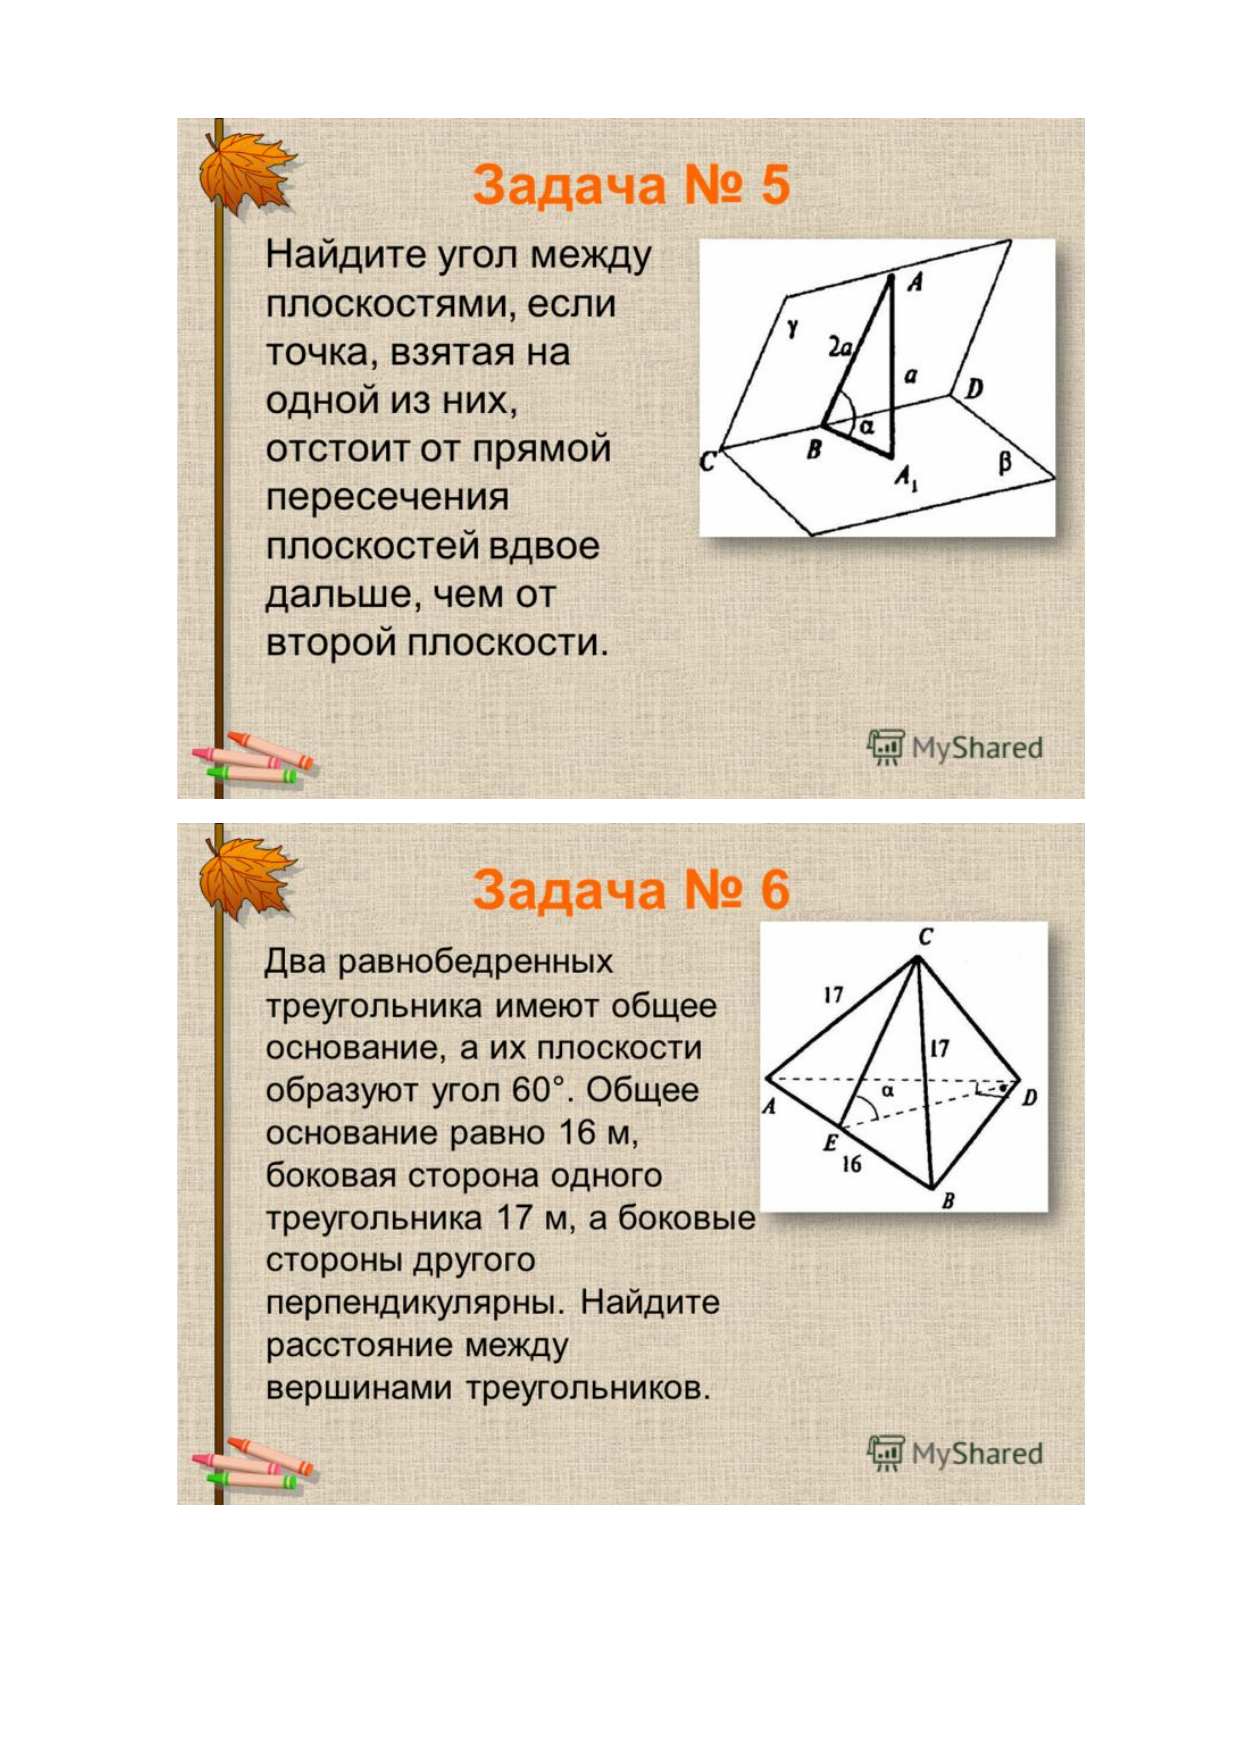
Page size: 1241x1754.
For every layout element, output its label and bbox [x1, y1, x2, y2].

picture [177, 823, 1085, 1505]
picture [177, 118, 1085, 799]
